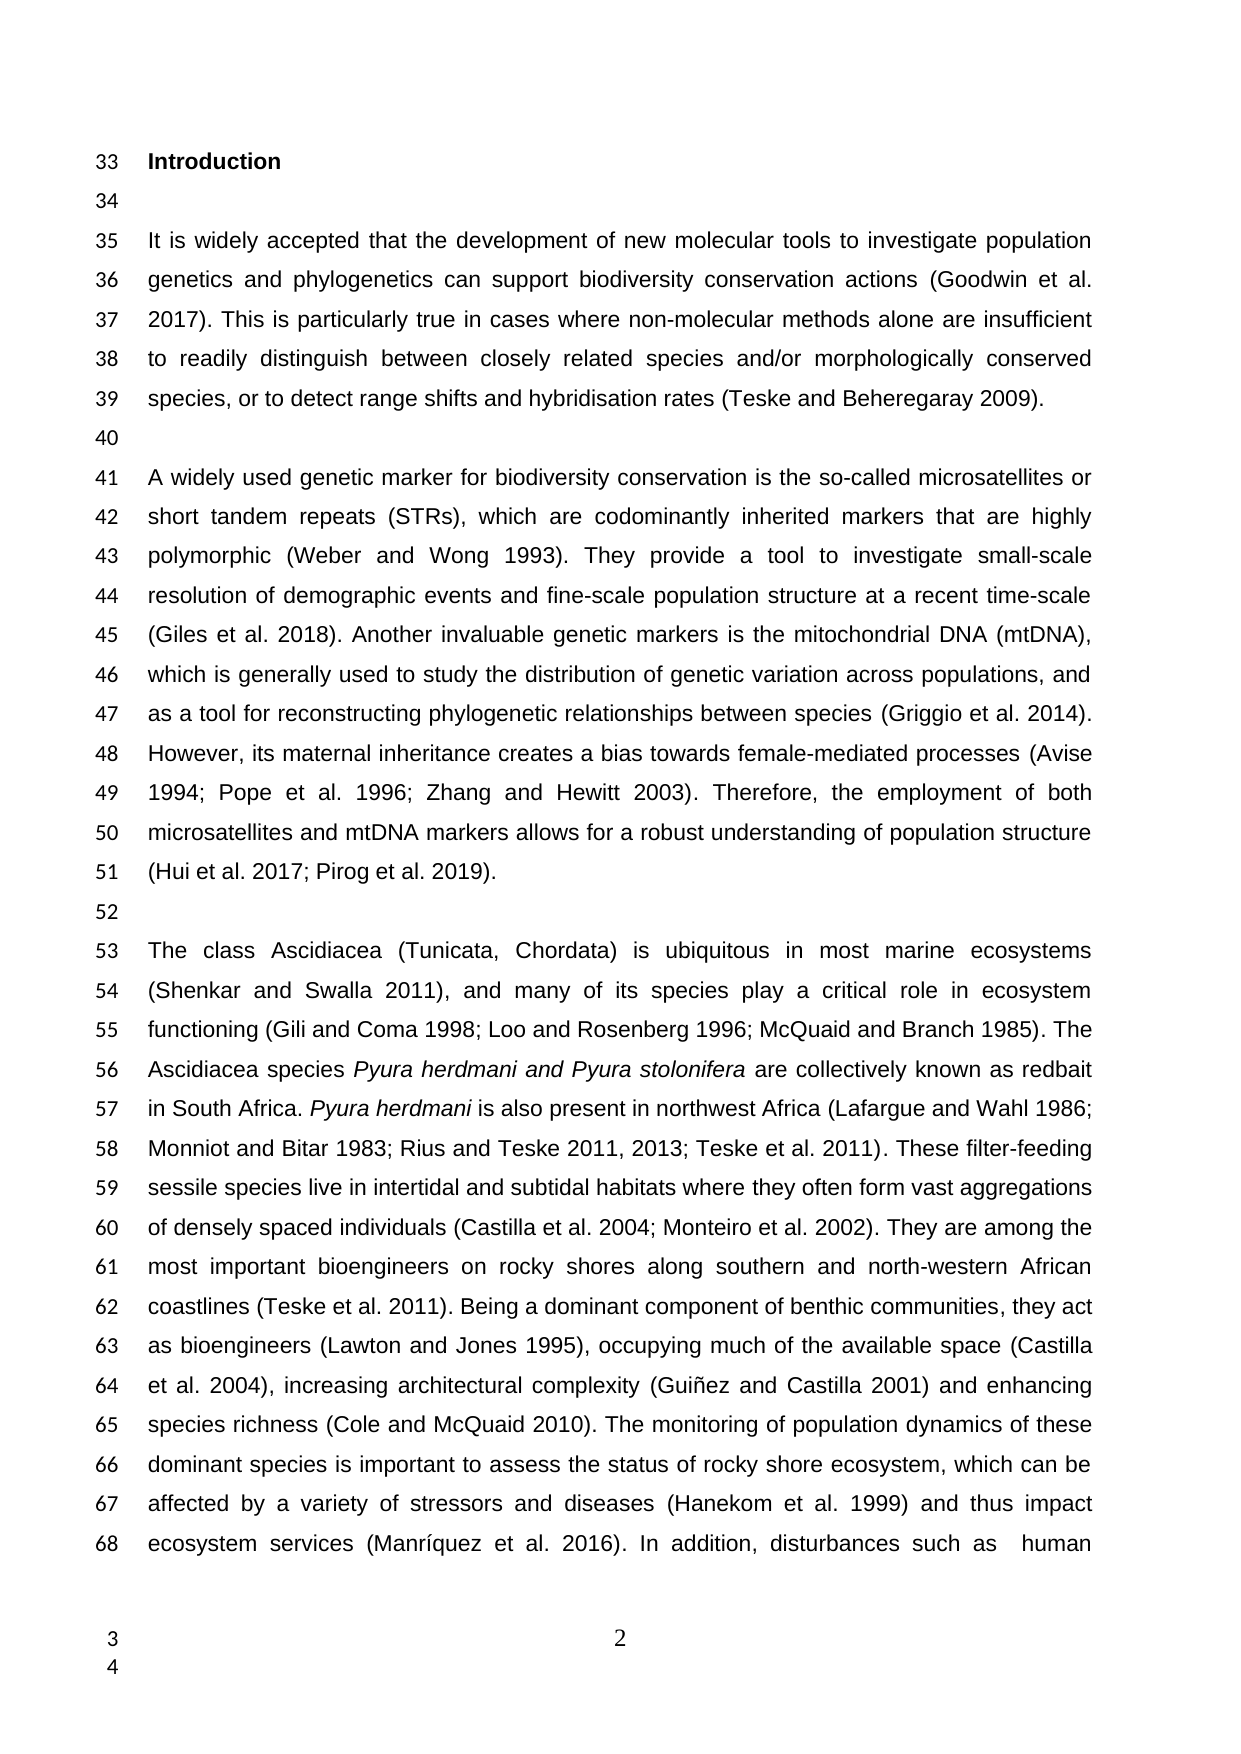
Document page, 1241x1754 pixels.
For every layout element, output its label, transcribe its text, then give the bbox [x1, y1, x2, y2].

text Introduction [148, 148, 1092, 174]
text A widely used genetic marker for biodiversity conservation is the so-called microsatellites or short tandem repeats (STRs), which are codominantly inherited markers that are highly polymorphic (Weber and Wong 1993). They provide a tool to investigate small-scale resolution of demographic events and fine-scale population structure at a recent time-scale (Giles et al. 2018). Another invaluable genetic markers is the mitochondrial DNA (mtDNA), which is generally used to study the distribution of genetic variation across populations, and as a tool for reconstructing phylogenetic relationships between species (Griggio et al. 2014). However, its maternal inheritance creates a bias towards female-mediated processes (Avise 1994; Pope et al. 1996; Zhang and Hewitt 2003). Therefore, the employment of both microsatellites and mtDNA markers allows for a robust understanding of population structure (Hui et al. 2017; Pirog et al. 2019). [148, 463, 1092, 885]
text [148, 937, 1092, 1556]
text It is widely accepted that the development of new molecular tools to investigate population genetics and phylogenetics can support biodiversity conservation actions (Goodwin et al. 2017). This is particularly true in cases where non-molecular methods alone are insufficient to readily distinguish between closely related species and/or morphologically conserved species, or to detect range shifts and hybridisation rates (Teske and Beheregaray 2009). [148, 227, 1092, 411]
